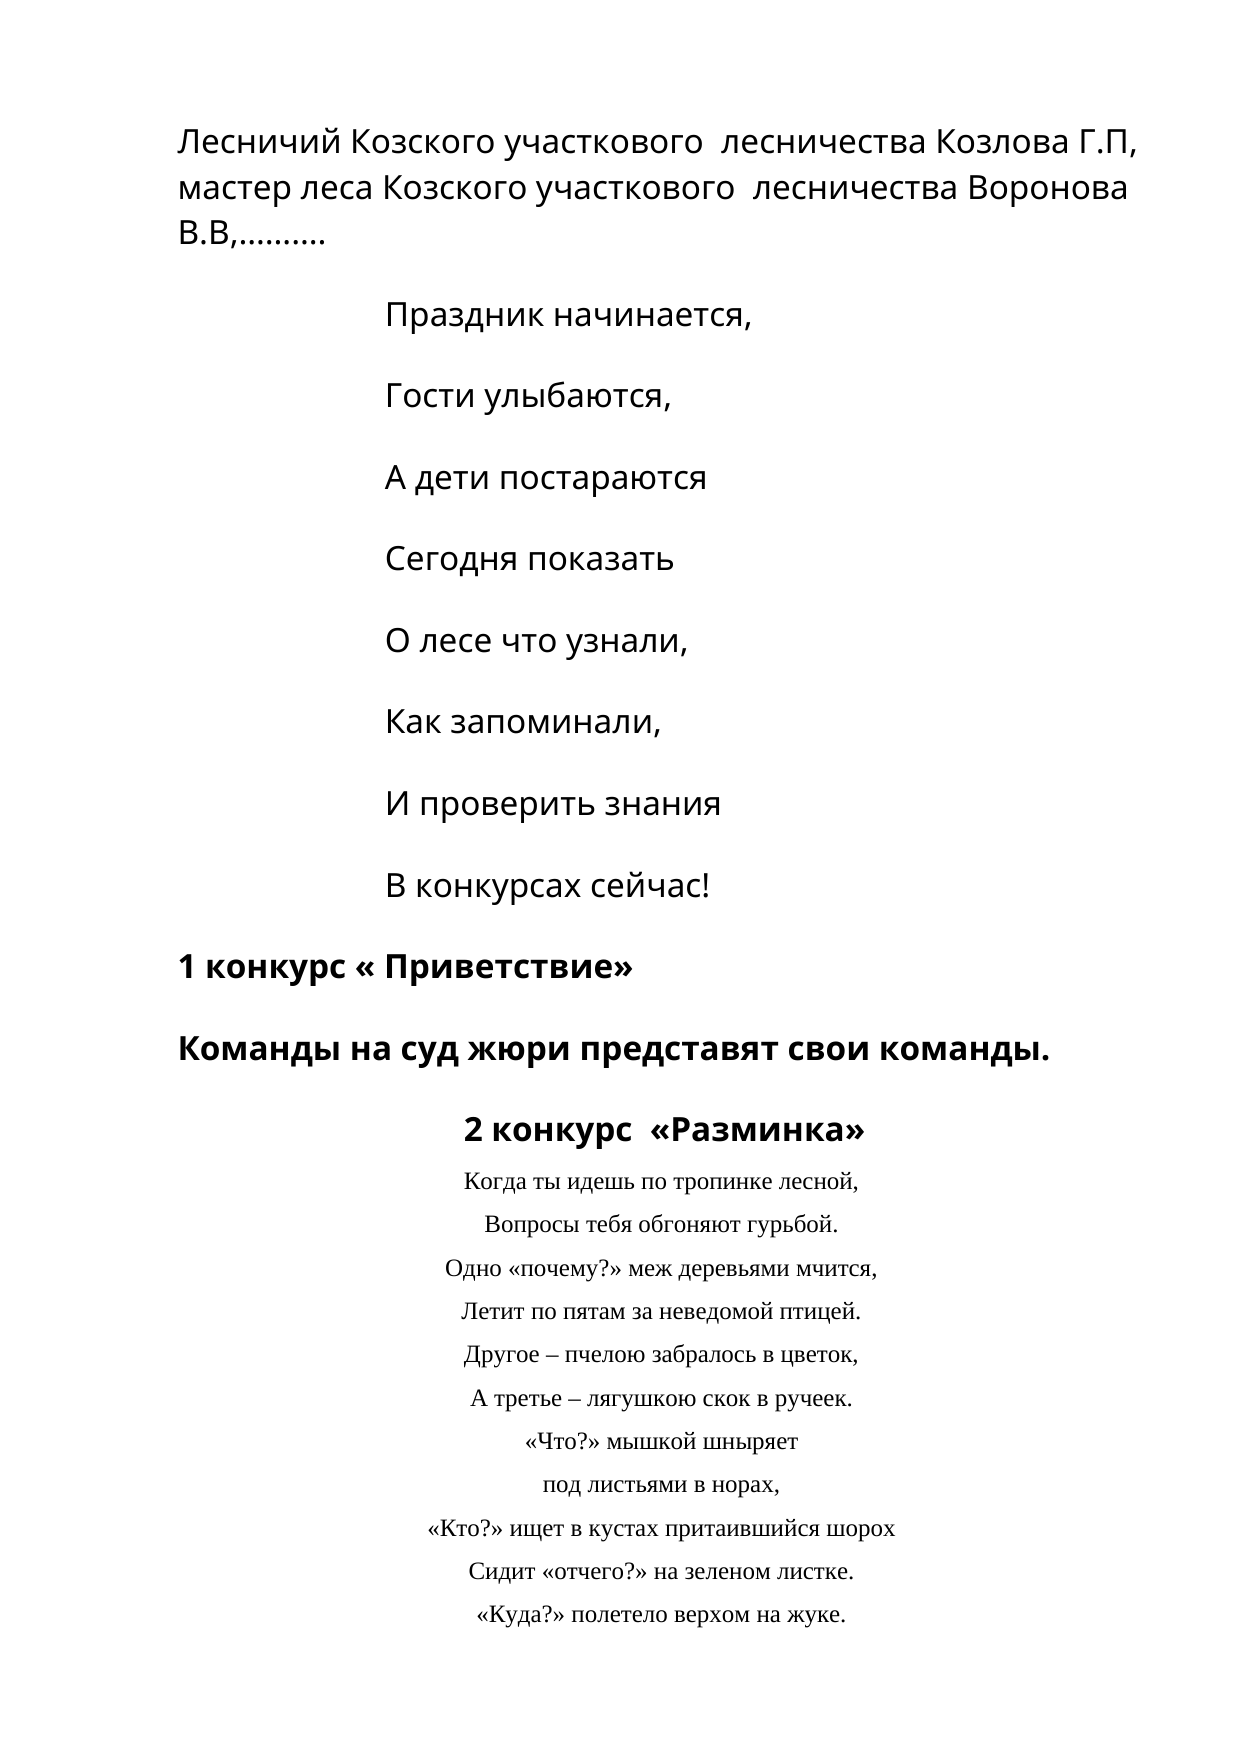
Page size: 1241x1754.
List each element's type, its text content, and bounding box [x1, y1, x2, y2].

text Праздник начинается, [177, 291, 1152, 336]
text Как запоминали, [177, 698, 1152, 744]
text Команды на суд жюри представят свои команды. [177, 1024, 1152, 1070]
text О лесе что узнали, [177, 617, 1152, 662]
text Гости улыбаются, [177, 372, 1152, 417]
text И проверить знания [177, 780, 1152, 825]
text Сегодня показать [177, 535, 1152, 581]
text А дети постараются [177, 454, 1152, 499]
text 1 конкурс « Приветствие» [177, 943, 1152, 988]
text 2 конкурс «Разминка» [177, 1106, 1152, 1152]
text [177, 1152, 1152, 1628]
text В конкурсах сейчас! [177, 861, 1152, 907]
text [177, 118, 1152, 254]
